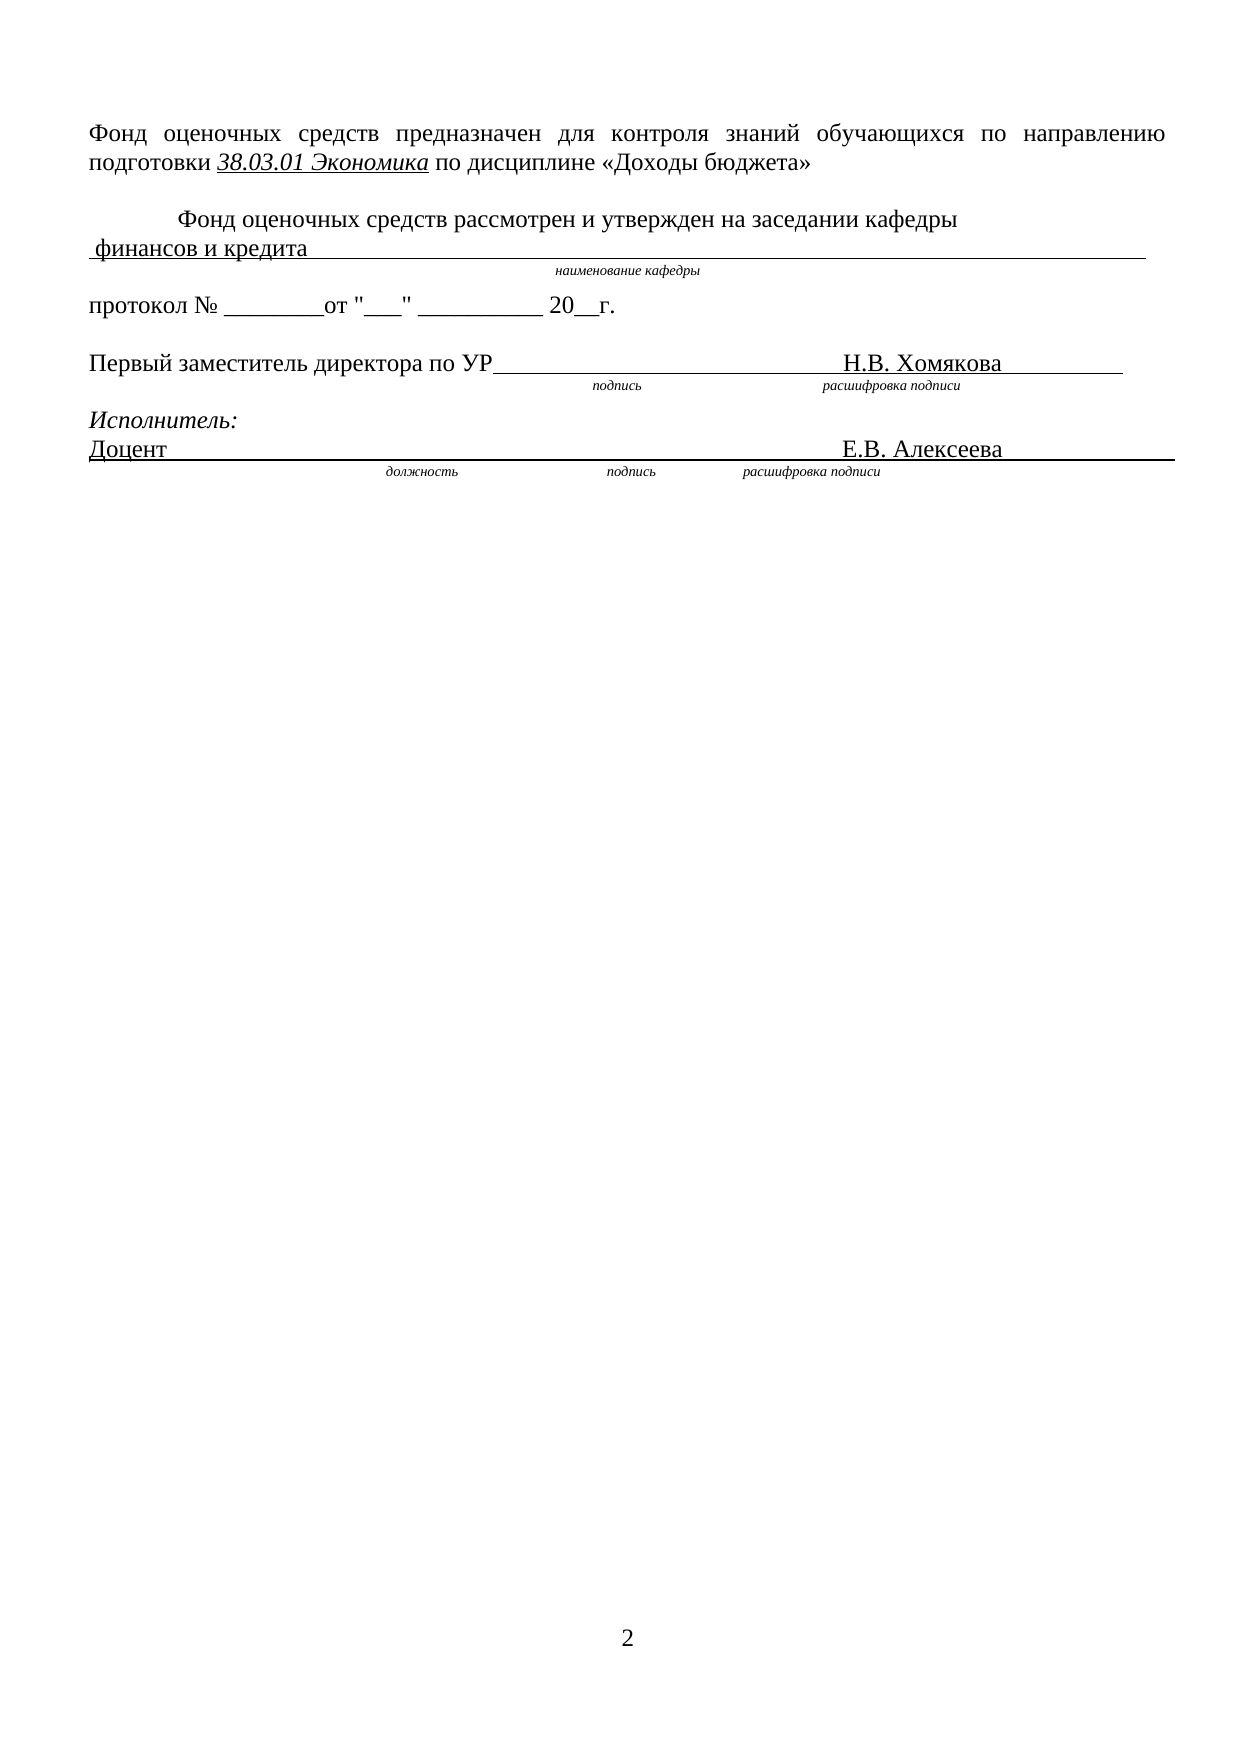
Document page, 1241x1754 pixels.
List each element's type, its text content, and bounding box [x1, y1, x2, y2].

text Первый заместитель директора по УР Н.В. Хомякова [89, 348, 1137, 377]
text подпись расшифровка подписи [89, 377, 1137, 406]
text должность подпись расшифровка подписи [89, 463, 1167, 492]
text финансов и кредита [89, 233, 1167, 262]
text Исполнитель: [89, 406, 1167, 434]
text Фонд оценочных средств предназначен для контроля знаний обучающихся по направлению подготовки 38.03.01 Экономика по дисциплине «Доходы бюджета» [89, 118, 1167, 176]
text протокол № ________от "___" __________ 20__г. [89, 291, 1167, 319]
text Доцент Е.В. Алексеева [89, 434, 1167, 459]
text Фонд оценочных средств рассмотрен и утвержден на заседании кафедры [89, 204, 1167, 233]
text наименование кафедры [89, 262, 1167, 291]
